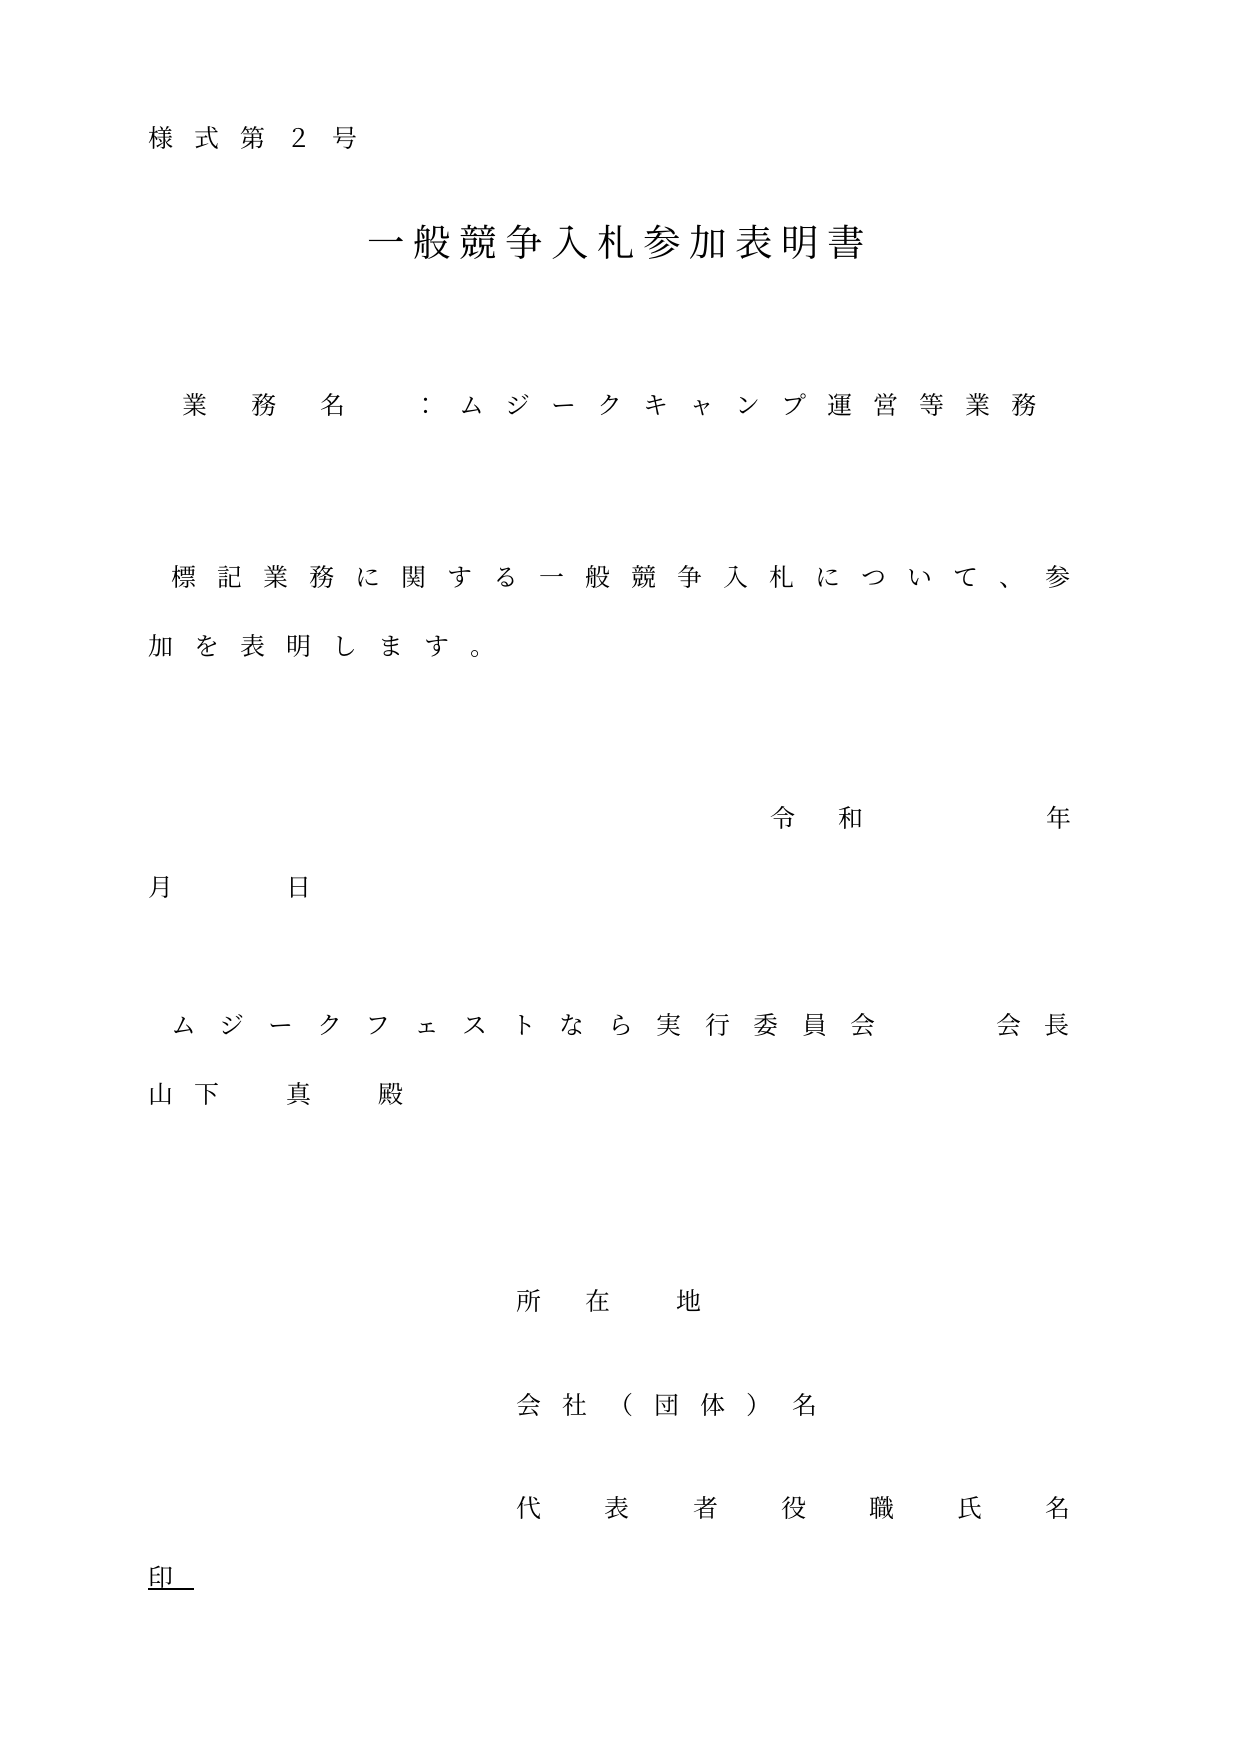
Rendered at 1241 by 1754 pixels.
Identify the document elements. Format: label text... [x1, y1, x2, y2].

text 標記業務に関する一般競争入札について、参加を表明します。 [148, 541, 1092, 679]
text 令和 年 月 日 [148, 783, 1092, 921]
text 所在地 [148, 1265, 1092, 1334]
text 一般競争入札参加表明書 [148, 206, 1092, 275]
text 業 務 名 ：ムジークキャンプ運営等業務 [148, 369, 1092, 438]
text ムジークフェストなら実行委員会 会長 山下 真 殿 [148, 989, 1092, 1127]
text 会社（団体）名 [148, 1369, 1092, 1438]
text 様式第２号 [148, 103, 1092, 172]
text 代表者役職氏名 印 [148, 1472, 1092, 1610]
